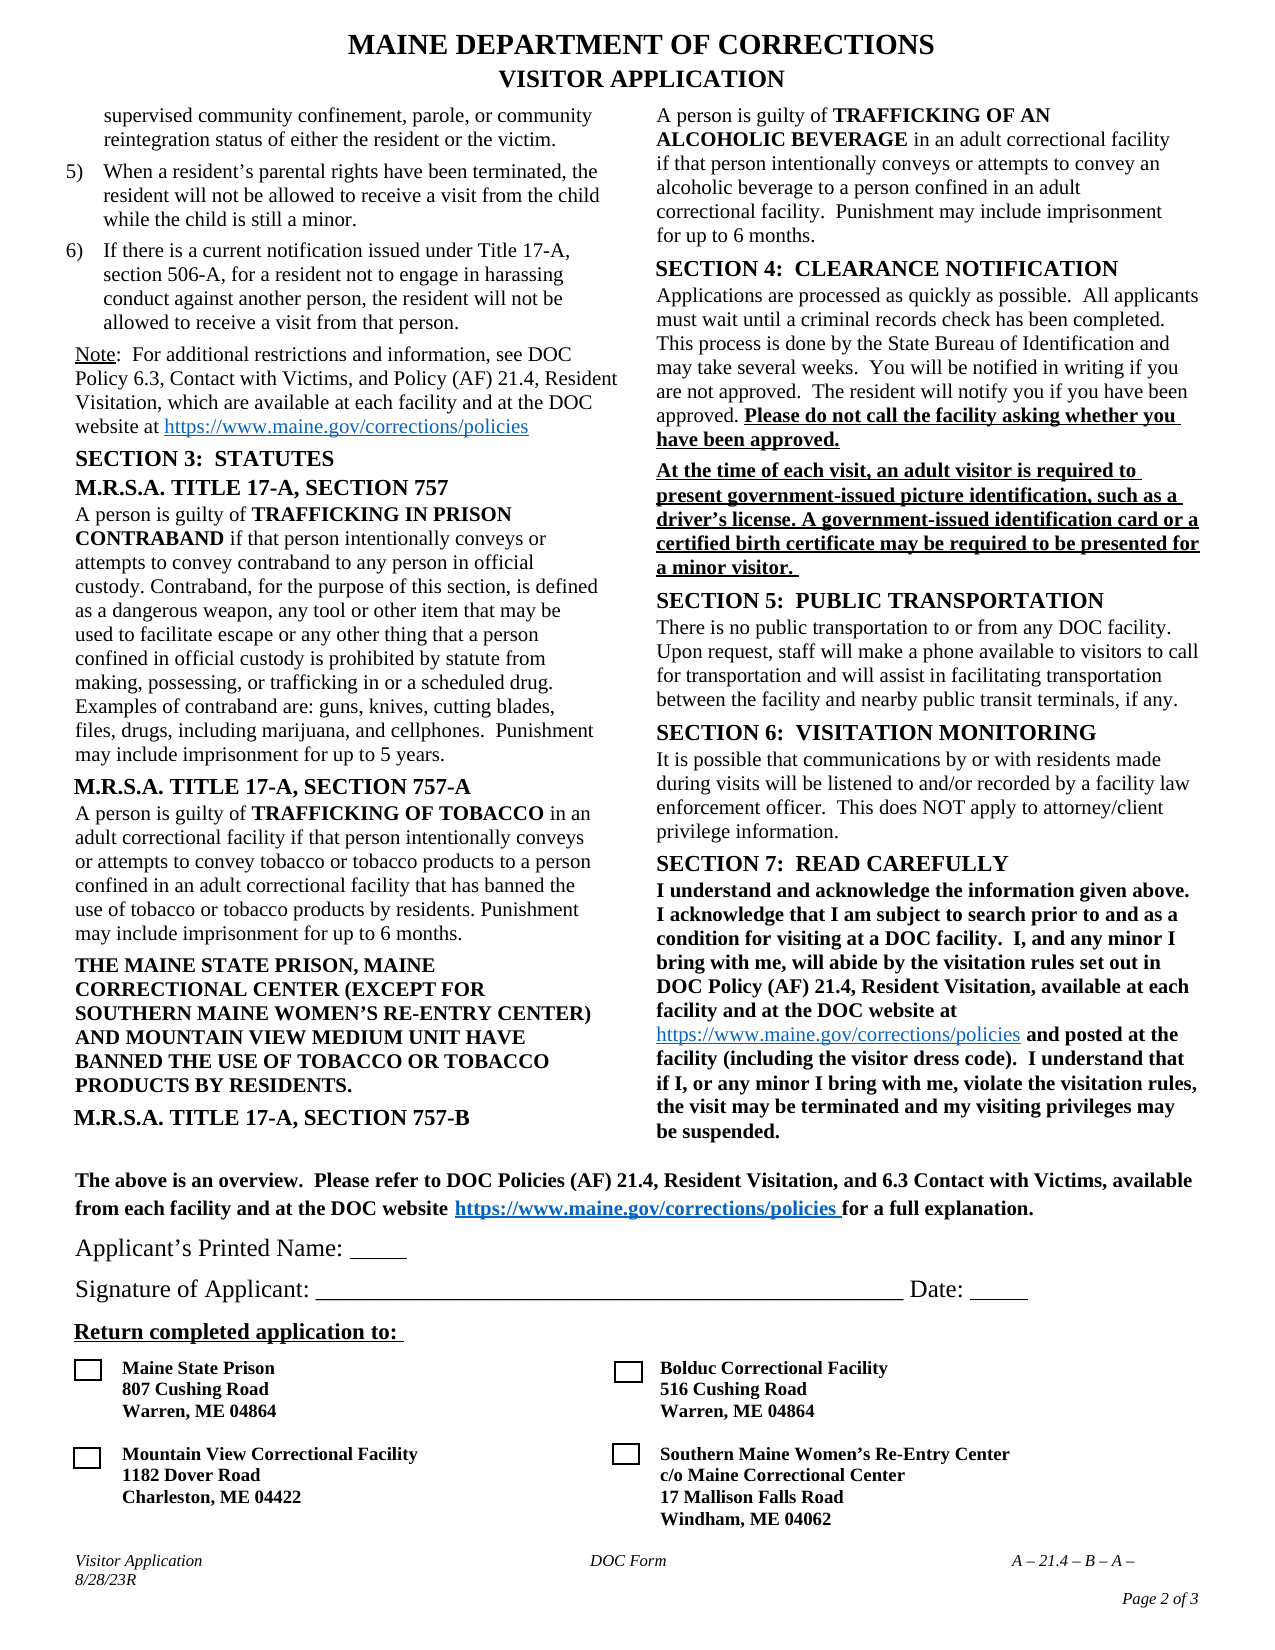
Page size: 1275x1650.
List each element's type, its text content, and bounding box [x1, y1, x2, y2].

text A person is guilty of TRAFFICKING OF AN ALCOHOLIC BEVERAGE in an adult correctional facility if that person intentionally conveys or attempts to convey an alcoholic beverage to a person confined in an adult correctional facility. Punishment may include imprisonment for up to 6 months. [656, 103, 1181, 247]
subtitle SECTION 6: VISITATION MONITORING [656, 718, 1200, 745]
table_header Bolduc Correctional Facility 516 Cushing Road Warren, ME 04864 [604, 1357, 1198, 1421]
text Note: For additional restrictions and information, see DOC Policy 6.3, Contact with Victims, and Policy (AF) 21.4, Resident Visitation, which are available at each facility and at the DOC website at https://www.maine.gov/corrections/policies [75, 342, 619, 438]
text A person is guilty of TRAFFICKING IN PRISON CONTRABAND if that person intentionally conveys or attempts to convey contraband to any person in official custody. Contraband, for the purpose of this section, is defined as a dangerous weapon, any tool or other item that may be used to facilitate escape or any other thing that a person confined in official custody is prohibited by statute from making, possessing, or trafficking in or a scheduled drug. Examples of contraband are: guns, knives, cutting blades, files, drugs, including marijuana, and cellphones. Punishment may include imprisonment for up to 5 years. [75, 501, 599, 766]
text THE MAINE STATE PRISON, MAINE CORRECTIONAL CENTER (EXCEPT FOR SOUTHERN MAINE WOMEN’S RE-ENTRY CENTER) AND MOUNTAIN VIEW MEDIUM UNIT HAVE BANNED THE USE OF TOBACCO OR TOBACCO PRODUCTS BY RESIDENTS. [75, 953, 599, 1097]
subtitle If there is a current notification issued under Title 17-A, section 506-A, for a resident not to engage in harassing conduct against another person, the resident will not be allowed to receive a visit from that person. [66, 238, 619, 334]
table_cell Mountain View Correctional Facility 1182 Dover Road Charleston, ME 04422 [64, 1421, 604, 1529]
text Return completed application to: [73, 1318, 1200, 1344]
text Applications are processed as quickly as possible. All applicants must wait until a criminal records check has been completed. This process is done by the State Bureau of Identification and may take several weeks. You will be notified in writing if you are not approved. The resident will notify you if you have been approved. Please do not call the facility asking whether you have been approved. [656, 283, 1200, 451]
subtitle When a resident’s parental rights have been terminated, the resident will not be allowed to receive a visit from the child while the child is still a minor. [66, 158, 619, 231]
text A person is guilty of TRAFFICKING OF TOBACCO in an adult correctional facility if that person intentionally conveys or attempts to convey tobacco or tobacco products to a person confined in an adult correctional facility that has banned the use of tobacco or tobacco products by residents. Punishment may include imprisonment for up to 6 months. [75, 801, 599, 945]
subtitle There is no public transportation to or from any DOC facility. Upon request, staff will make a phone available to visitors to call for transportation and will assist in facilitating transportation between the facility and nearby public transit terminals, if any. [656, 615, 1200, 711]
text SECTION 3: STATUTES [75, 445, 619, 471]
text M.R.S.A. TITLE 17-A, SECTION 757-B [73, 1104, 619, 1131]
text I understand and acknowledge the information given above. I acknowledge that I am subject to search prior to and as a condition for visiting at a DOC facility. I, and any minor I bring with me, will abide by the visitation rules set out in DOC Policy (AF) 21.4, Resident Visitation, available at each facility and at the DOC website at https://www.maine.gov/corrections/policies and posted at the facility (including the visitor dress code). I understand that if I, or any minor I bring with me, violate the visitation rules, the visit may be terminated and my visiting privileges may be suspended. [656, 878, 1200, 1143]
table_cell Southern Maine Women’s Re-Entry Center c/o Maine Correctional Center 17 Mallison Falls Road Windham, ME 04062 [604, 1421, 1198, 1529]
subtitle SECTION 5: PUBLIC TRANSPORTATION [656, 587, 1200, 613]
subtitle M.R.S.A. TITLE 17-A, SECTION 757 [75, 473, 600, 500]
subtitle It is possible that communications by or with residents made during visits will be listened to and/or recorded by a facility law enforcement officer. This does NOT apply to attorney/client privilege information. [656, 746, 1200, 843]
subtitle SECTION 7: READ CAREFULLY [656, 850, 1200, 876]
text M.R.S.A. TITLE 17-A, SECTION 757-A [73, 773, 619, 800]
subtitle SECTION 4: CLEARANCE NOTIFICATION [655, 255, 1150, 281]
table_header Maine State Prison 807 Cushing Road Warren, ME 04864 [64, 1357, 604, 1421]
text The above is an overview. Please refer to DOC Policies (AF) 21.4, Resident Visitation, and 6.3 Contact with Victims, available from each facility and at the DOC website https://www.maine.gov/corrections/policies for a full explanation. [75, 1168, 1200, 1220]
text Signature of Applicant: _______________________________________________ Date: [75, 1274, 1200, 1303]
text At the time of each visit, an adult visitor is required to present government-issued picture identification, such as a driver’s license. A government-issued identification card or a certified birth certificate may be required to be presented for a minor visitor. [656, 458, 1200, 551]
text Applicant’s Printed Name: [75, 1233, 1200, 1262]
